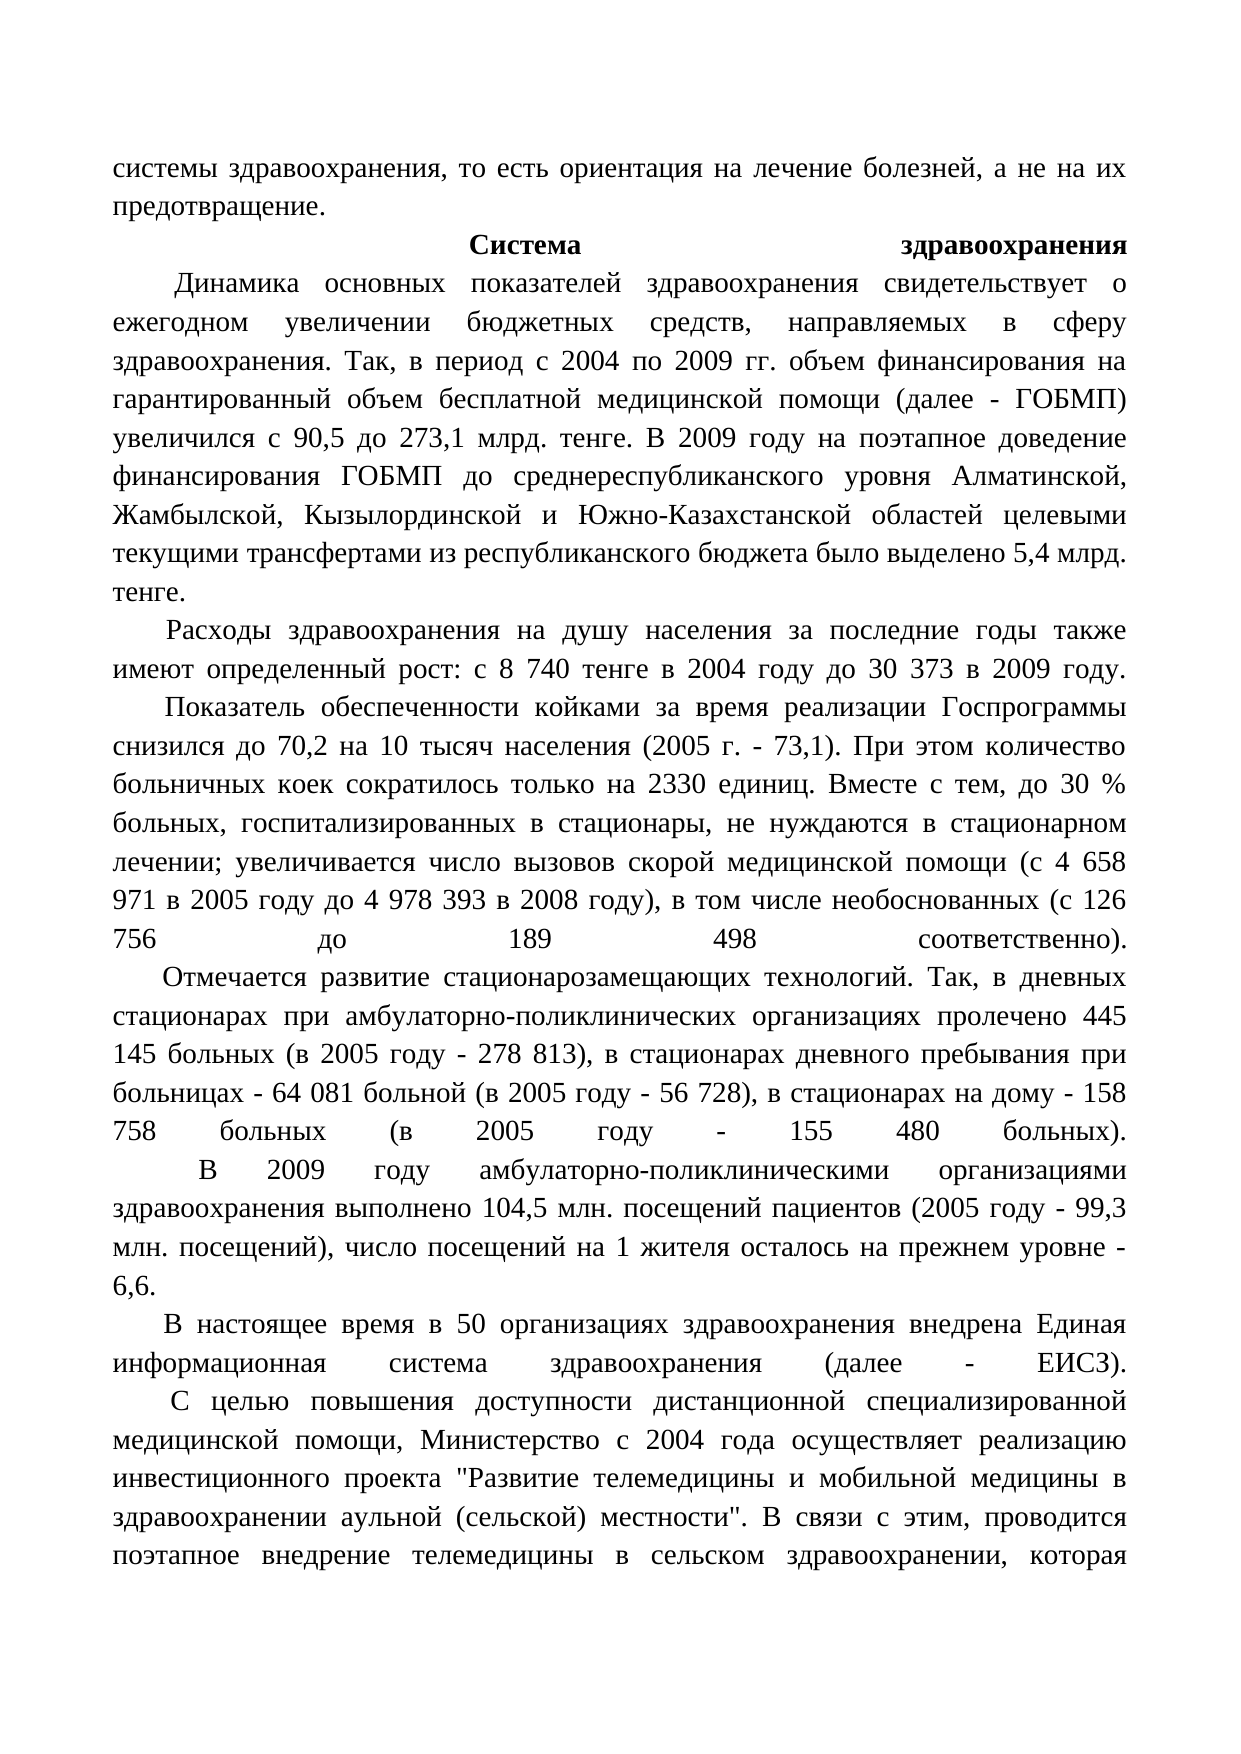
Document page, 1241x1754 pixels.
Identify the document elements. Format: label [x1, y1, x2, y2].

text [112, 227, 1128, 1571]
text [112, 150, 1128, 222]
